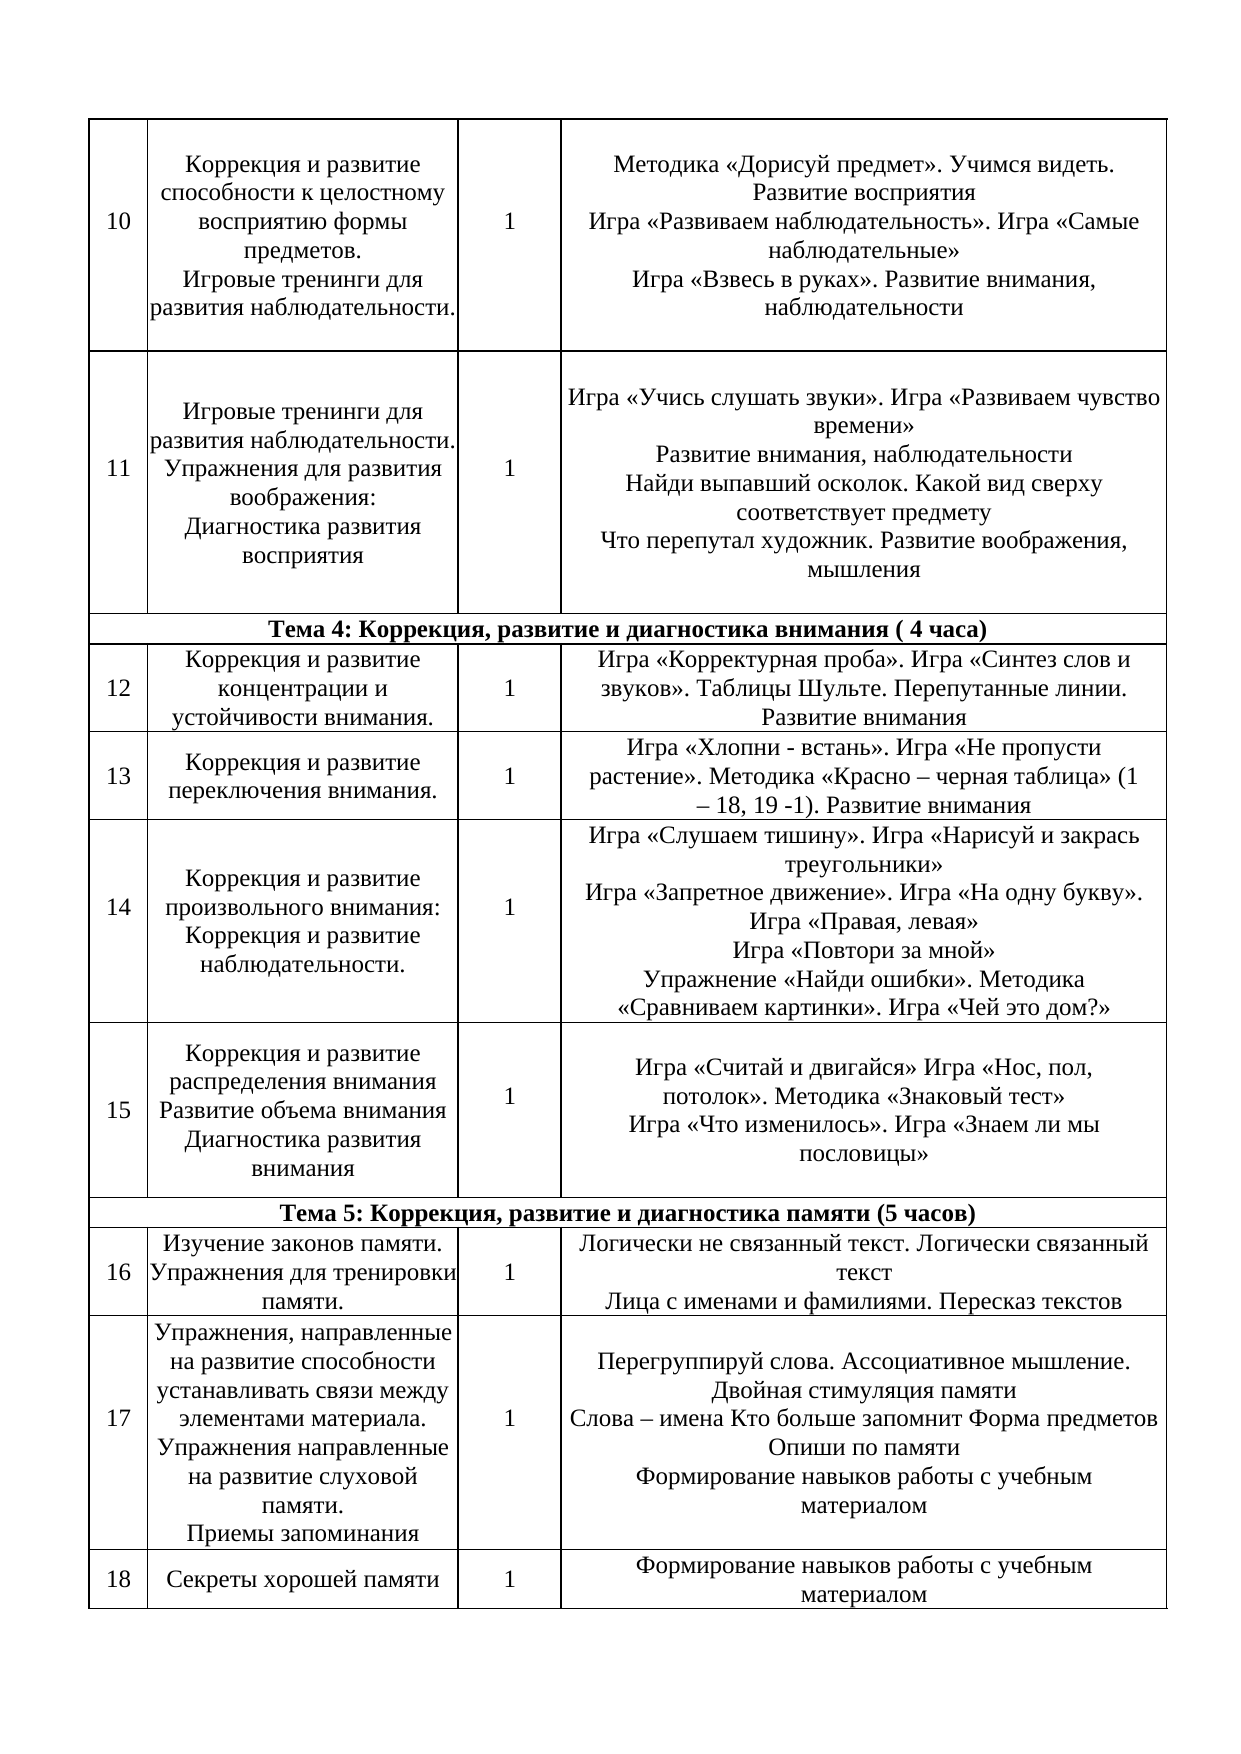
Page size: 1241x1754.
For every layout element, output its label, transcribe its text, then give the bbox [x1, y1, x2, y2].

table_cell 1 [459, 1228, 560, 1314]
table_cell 14 [90, 820, 147, 1021]
table_cell Тема 4: Коррекция, развитие и диагностика внимания ( 4 часа) [90, 614, 1166, 643]
table_cell 1 [459, 645, 560, 731]
table_cell Секреты хорошей памяти [148, 1550, 457, 1608]
table_cell 10 [90, 120, 147, 350]
table_cell 16 [90, 1228, 147, 1314]
table_cell Тема 5: Коррекция, развитие и диагностика памяти (5 часов) [90, 1198, 1166, 1227]
table_cell 1 [459, 1023, 560, 1196]
table_cell Игра «Слушаем тишину». Игра «Нарисуй и закрась треугольники» Игра «Запретное движение». Игра «На одну букву». Игра «Правая, левая» Игра «Повтори за мной» Упражнение «Найди ошибки». Методика «Сравниваем картинки». Игра «Чей это дом?» [562, 820, 1166, 1021]
table_cell 17 [90, 1316, 147, 1549]
table_cell 1 [459, 820, 560, 1021]
table_cell Коррекция и развитие переключения внимания. [148, 732, 457, 818]
table_cell Игра «Корректурная проба». Игра «Синтез слов и звуков». Таблицы Шульте. Перепутанные линии. Развитие внимания [562, 645, 1166, 731]
table_cell Игра «Учись слушать звуки». Игра «Развиваем чувство времени» Развитие внимания, наблюдательности Найди выпавший осколок. Какой вид сверху соответствует предмету Что перепутал художник. Развитие воображения, мышления [562, 352, 1166, 612]
table_cell Изучение законов памяти. Упражнения для тренировки памяти. [148, 1228, 457, 1314]
table_cell 1 [459, 1316, 560, 1549]
table_cell 11 [90, 352, 147, 612]
table_cell Коррекция и развитие способности к целостному восприятию формы предметов. Игровые тренинги для развития наблюдательности. [148, 120, 457, 350]
table_cell Упражнения, направленные на развитие способности устанавливать связи между элементами материала. Упражнения направленные на развитие слуховой памяти. Приемы запоминания [148, 1316, 457, 1549]
table_cell Коррекция и развитие концентрации и устойчивости внимания. [148, 645, 457, 731]
table_cell Логически не связанный текст. Логически связанный текст Лица с именами и фамилиями. Пересказ текстов [562, 1228, 1166, 1314]
table_cell Коррекция и развитие произвольного внимания: Коррекция и развитие наблюдательности. [148, 820, 457, 1021]
table_cell 18 [90, 1550, 147, 1608]
table_cell 1 [459, 120, 560, 350]
table_cell Формирование навыков работы с учебным материалом [562, 1550, 1166, 1608]
table_cell 13 [90, 732, 147, 818]
table_cell 1 [459, 1550, 560, 1608]
table_cell Коррекция и развитие распределения внимания Развитие объема внимания Диагностика развития внимания [148, 1023, 457, 1196]
table_cell Игра «Хлопни - встань». Игра «Не пропусти растение». Методика «Красно – черная таблица» (1 – 18, 19 -1). Развитие внимания [562, 732, 1166, 818]
table_cell Перегруппируй слова. Ассоциативное мышление. Двойная стимуляция памяти Слова – имена Кто больше запомнит Форма предметов Опиши по памяти Формирование навыков работы с учебным материалом [562, 1316, 1166, 1549]
table_cell 1 [459, 732, 560, 818]
table_cell Игровые тренинги для развития наблюдательности. Упражнения для развития воображения: Диагностика развития восприятия [148, 352, 457, 612]
table_cell Методика «Дорисуй предмет». Учимся видеть. Развитие восприятия Игра «Развиваем наблюдательность». Игра «Самые наблюдательные» Игра «Взвесь в руках». Развитие внимания, наблюдательности [562, 120, 1166, 350]
table_cell 1 [459, 352, 560, 612]
table_cell 15 [90, 1023, 147, 1196]
table_cell Игра «Считай и двигайся» Игра «Нос, пол, потолок». Методика «Знаковый тест» Игра «Что изменилось». Игра «Знаем ли мы пословицы» [562, 1023, 1166, 1196]
table_cell 12 [90, 645, 147, 731]
